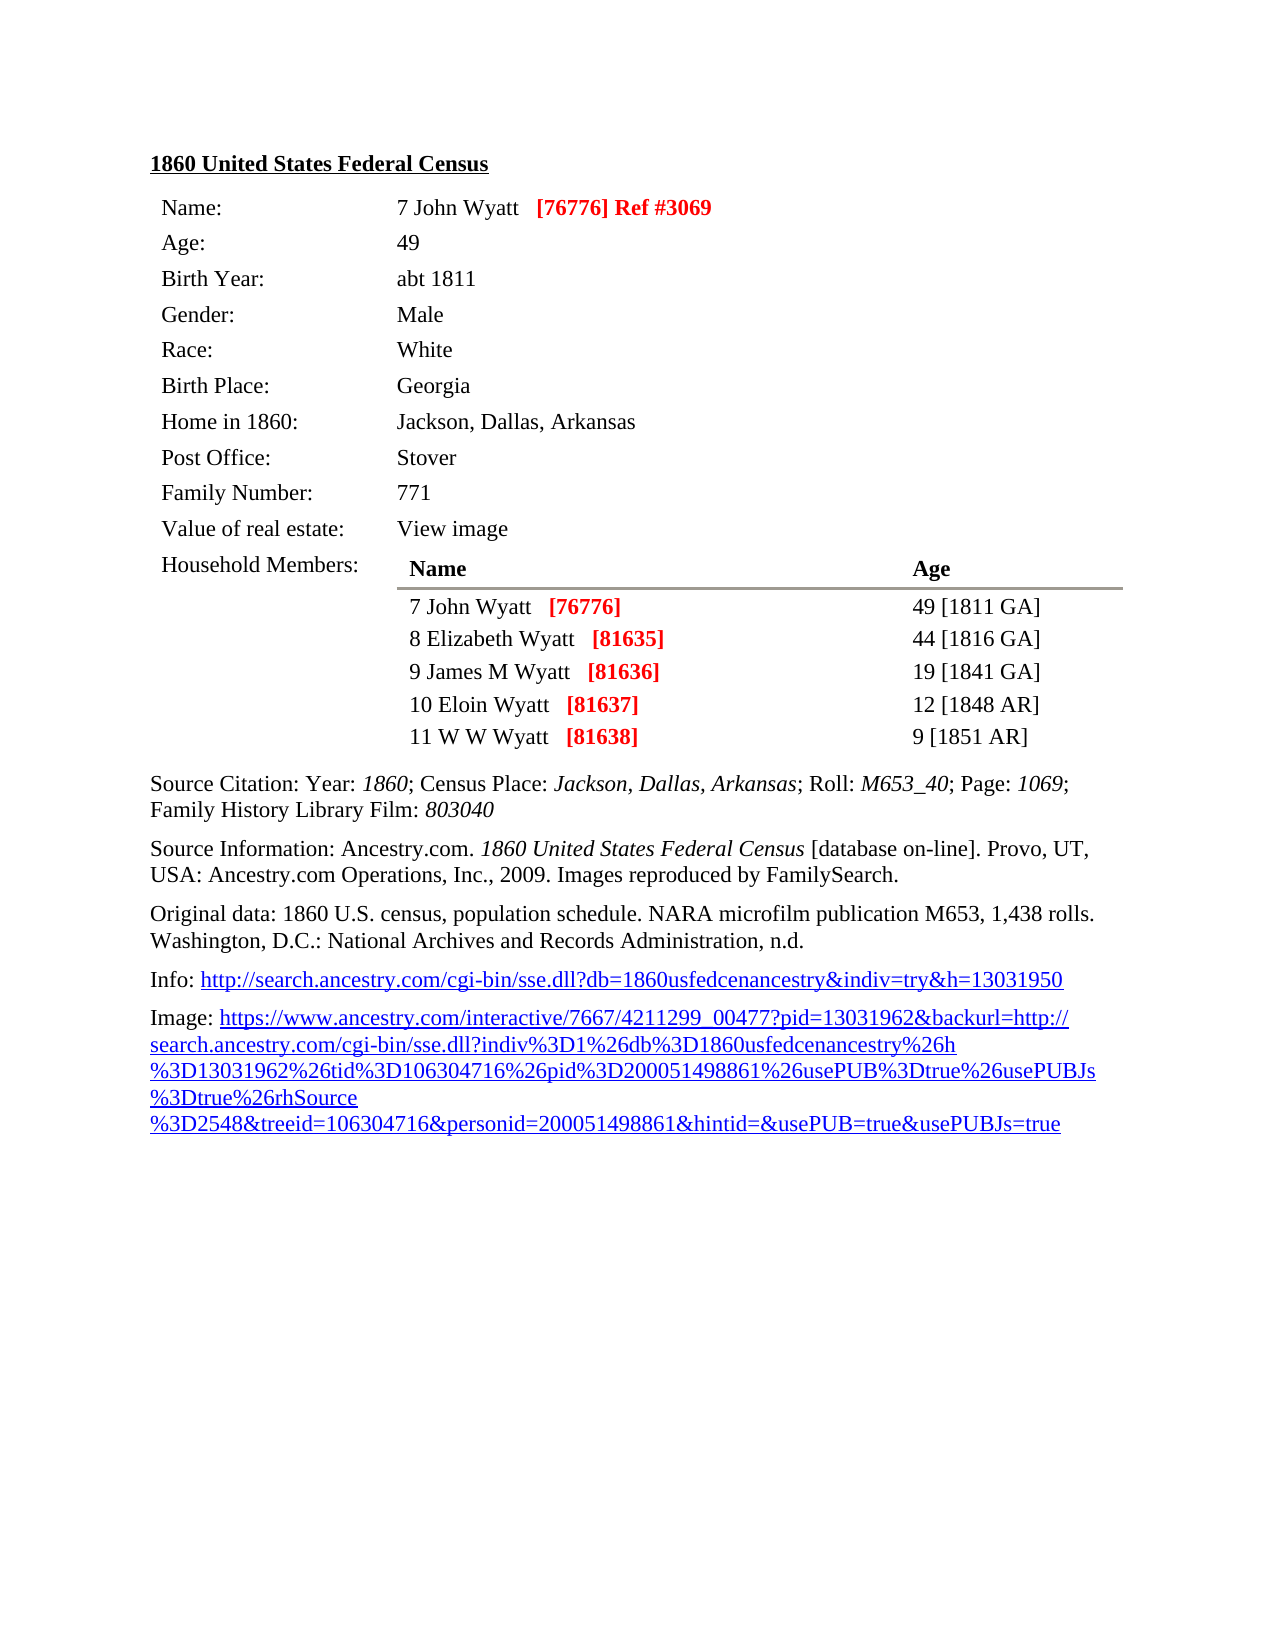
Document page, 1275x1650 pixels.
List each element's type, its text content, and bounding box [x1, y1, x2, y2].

table_cell 49 [384, 225, 1136, 260]
text Source Information: Ancestry.com. 1860 United States Federal Census [database on-line]. Provo, UT, USA: Ancestry.com Operations, Inc., 2009. Images reproduced by FamilySearch. [150, 835, 1125, 888]
table_cell abt 1811 [384, 260, 1136, 296]
table_cell Age: [149, 225, 384, 260]
table_cell Gender: [149, 296, 384, 332]
table_cell Georgia [384, 368, 1136, 403]
text Original data: 1860 U.S. census, population schedule. NARA microfilm publication M653, 1,438 rolls. Washington, D.C.: National Archives and Records Administration, n.d. [150, 900, 1125, 953]
table_cell Male [384, 296, 1136, 332]
table_cell Household Members: [149, 546, 384, 757]
text Image: https://www.ancestry.com/interactive/7667/4211299_00477?pid=13031962&backurl=http://search.ancestry.com/cgi-bin/sse.dll?indiv%3D1%26db%3D1860usfedcenancestry%26h%3D13031962%26tid%3D106304716%26pid%3D200051498861%26usePUB%3Dtrue%26usePUBJs%3Dtrue%26rhSource%3D2548&treeid=106304716&personid=200051498861&hintid=&usePUB=true&usePUBJs=true [150, 1004, 1125, 1136]
table_cell Jackson, Dallas, Arkansas [384, 403, 1136, 439]
table_cell White [384, 332, 1136, 367]
table_cell Post Office: [149, 439, 384, 475]
table_cell Stover [384, 439, 1136, 475]
table_cell Family Number: [149, 475, 384, 510]
table_header 7 John Wyatt [76776] Ref #3069 [384, 189, 1136, 224]
text 1860 United States Federal Census [150, 150, 1125, 176]
table_cell View image [384, 510, 1136, 546]
table_cell Birth Place: [149, 368, 384, 403]
table_cell 771 [384, 475, 1136, 510]
table_header Name: [149, 189, 384, 224]
table_cell Race: [149, 332, 384, 367]
text Info: http://search.ancestry.com/cgi-bin/sse.dll?db=1860usfedcenancestry&indiv=try&h=13031950 [150, 966, 1125, 992]
table_cell Birth Year: [149, 260, 384, 296]
text Source Citation: Year: 1860; Census Place: Jackson, Dallas, Arkansas; Roll: M653_40; Page: 1069; Family History Library Film: 803040 [150, 770, 1125, 823]
table_cell Home in 1860: [149, 403, 384, 439]
table_cell [384, 546, 1136, 757]
table_cell Value of real estate: [149, 510, 384, 546]
